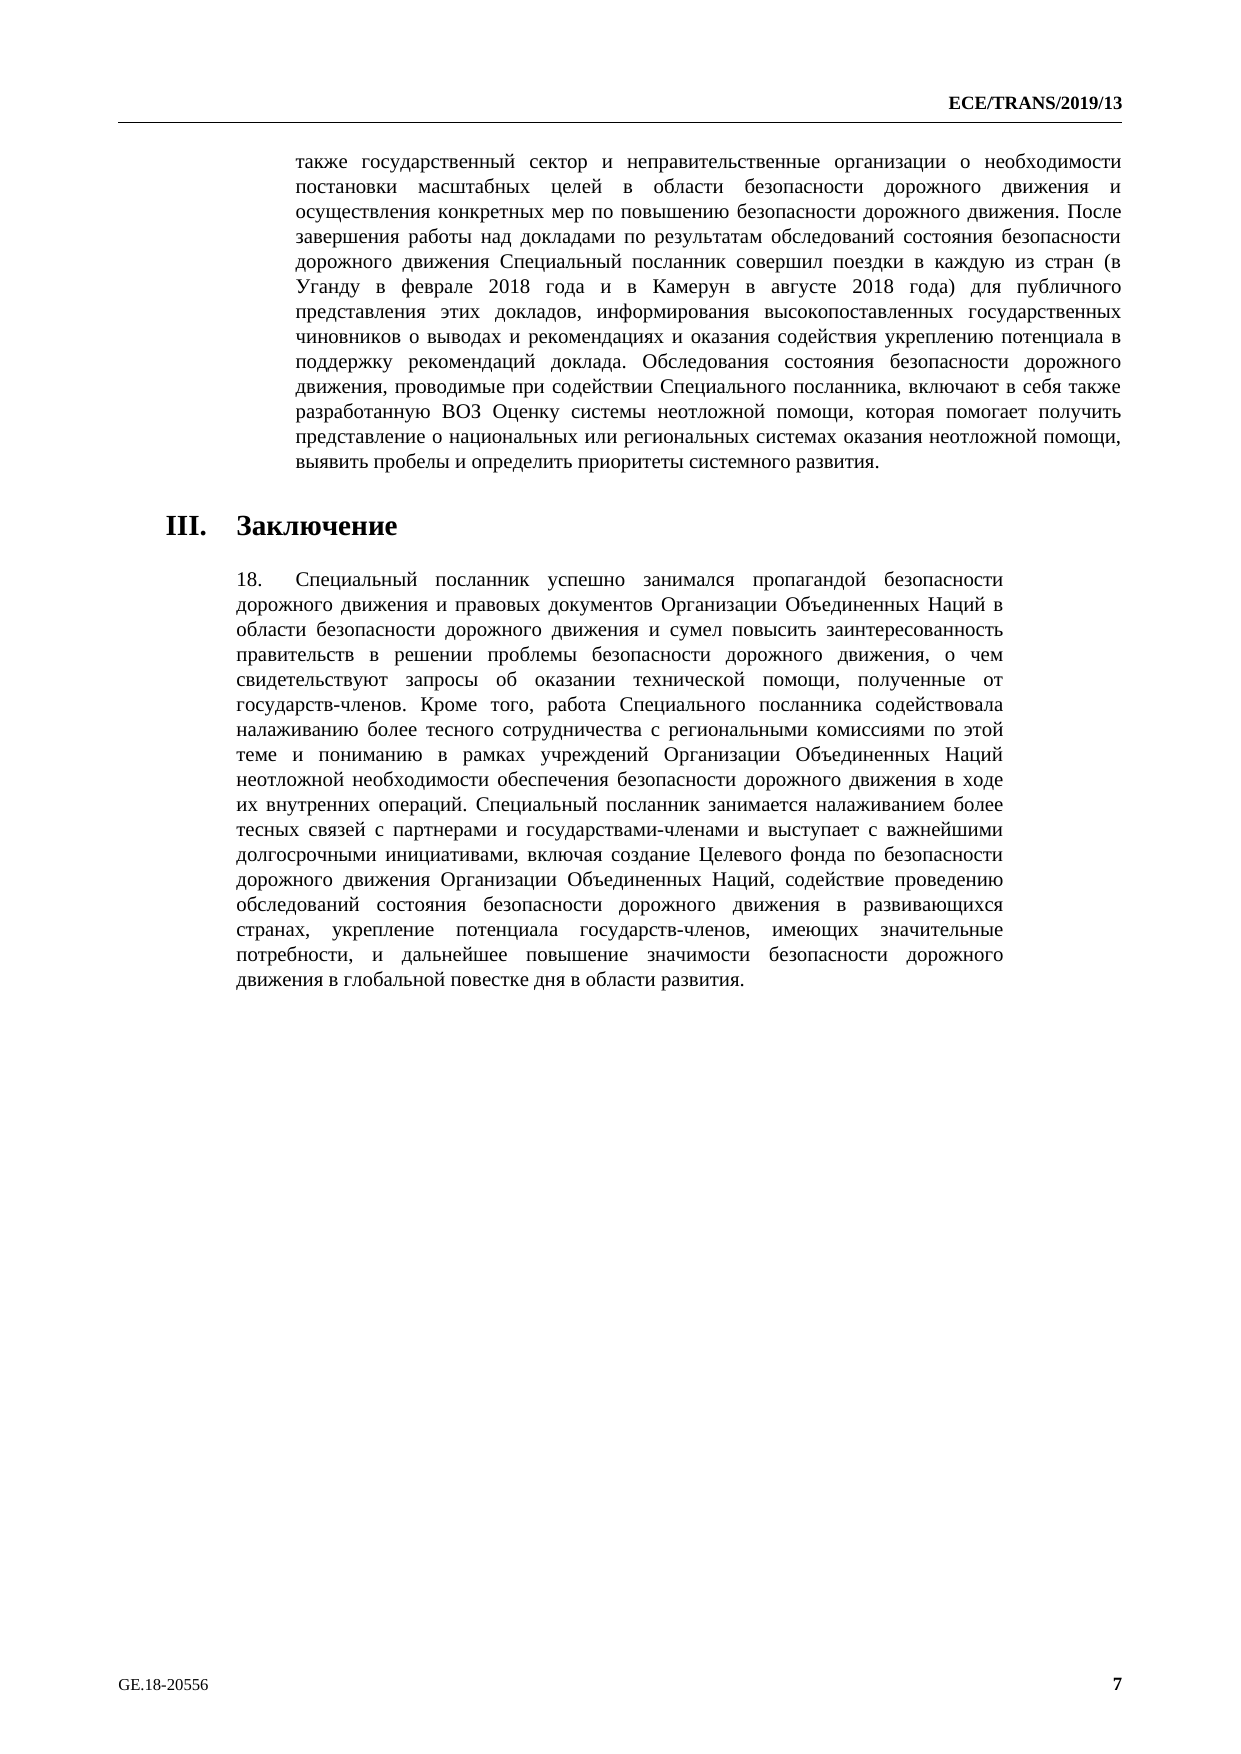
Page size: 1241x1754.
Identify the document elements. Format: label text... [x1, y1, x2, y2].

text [278, 148, 1122, 473]
text 18. Специальный посланник успешно занимался пропагандой безопасности дорожного движения и правовых документов Организации Объединенных Наций в области безопасности дорожного движения и сумел повысить заинтересованность правительств в решении проблемы безопасности дорожного движения, о чем свидетельствуют запросы об оказании технической помощи, полученные от государств-членов. Кроме того, работа Специального посланника содействовала налаживанию более тесного сотрудничества с региональными комиссиями по этой теме и пониманию в рамках учреждений Организации Объединенных Наций неотложной необходимости обеспечения безопасности дорожного движения в ходе их внутренних операций. Специальный посланник занимается налаживанием более тесных связей с партнерами и государствами-членами и выступает с важнейшими долгосрочными инициативами, включая создание Целевого фонда по безопасности дорожного движения Организации Объединенных Наций, содействие проведению обследований состояния безопасности дорожного движения в развивающихся странах, укрепление потенциала государств-членов, имеющих значительные потребности, и дальнейшее повышение значимости безопасности дорожного движения в глобальной повестке дня в области развития. [236, 566, 1004, 991]
text III. Заключение [118, 510, 1004, 541]
